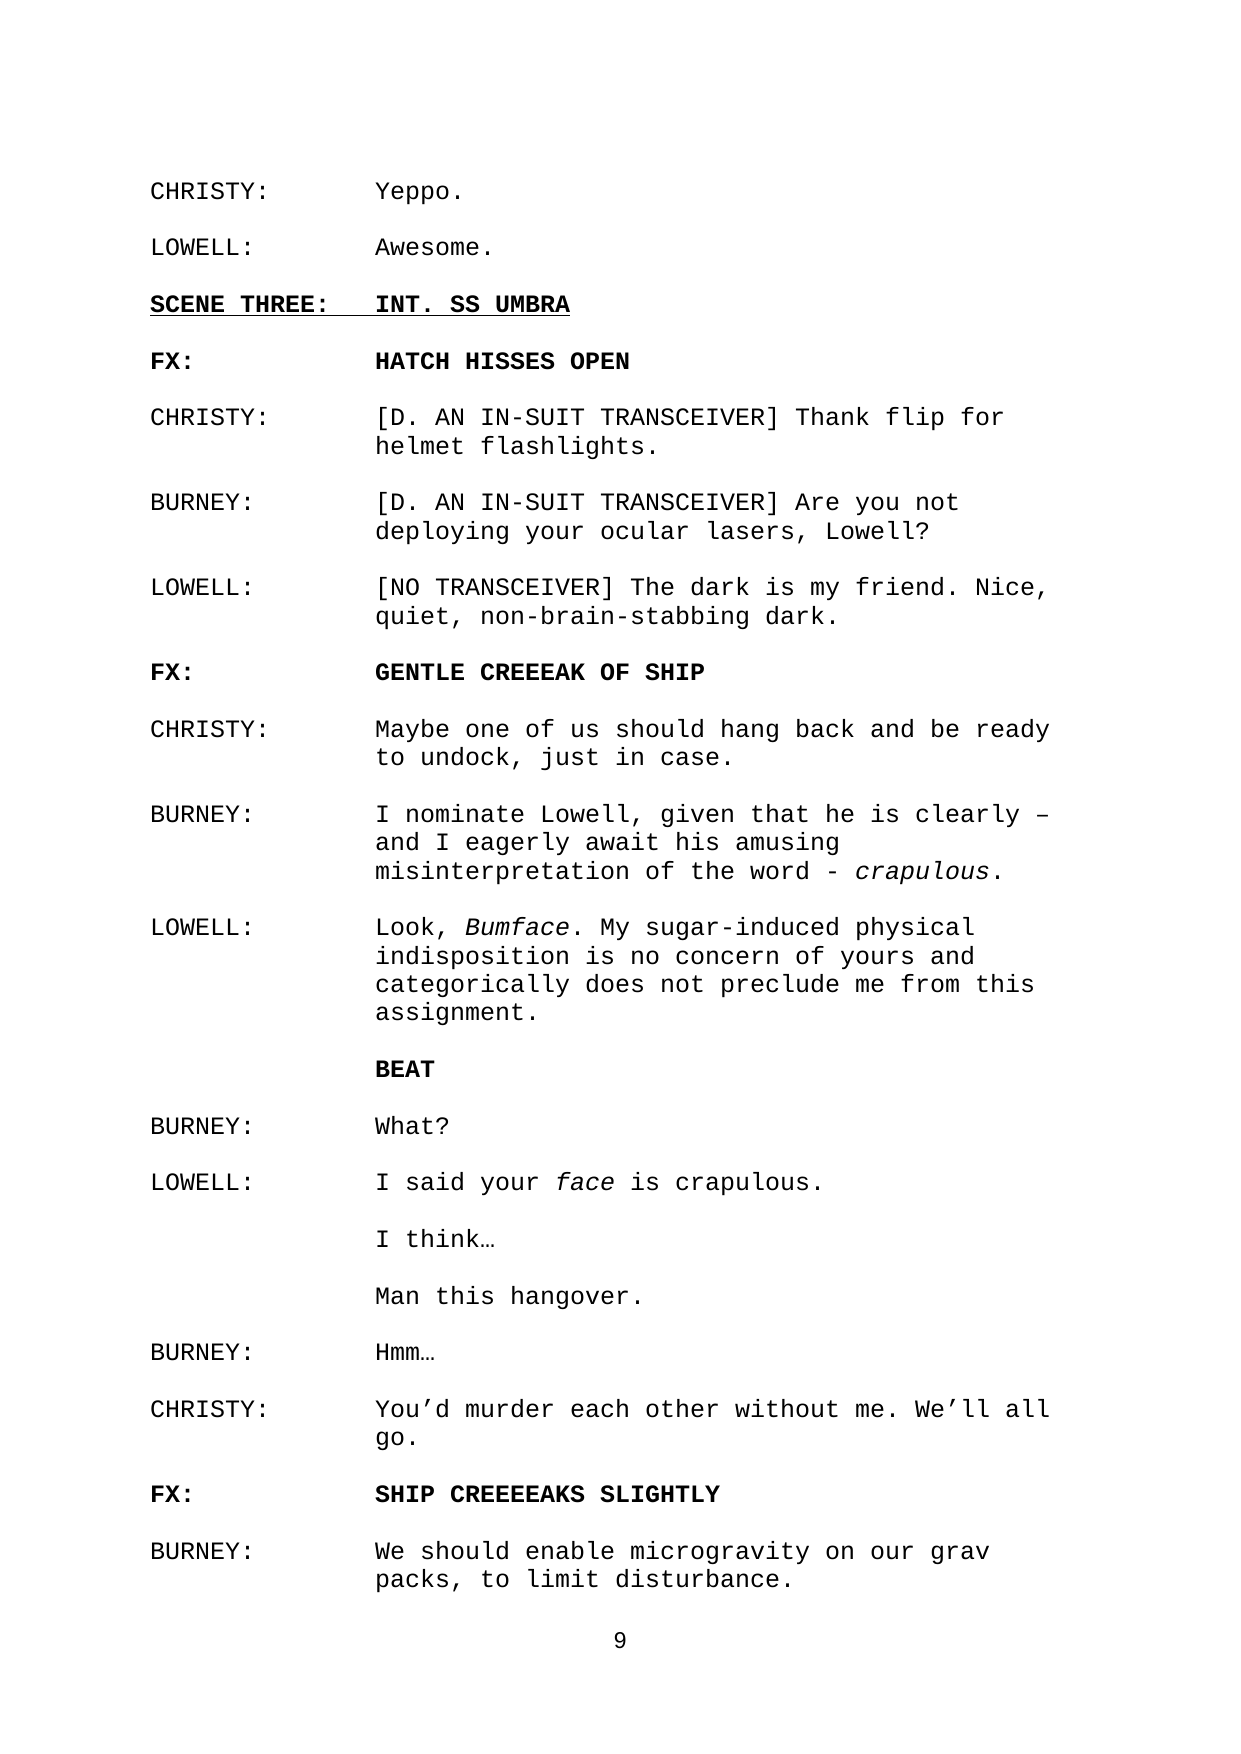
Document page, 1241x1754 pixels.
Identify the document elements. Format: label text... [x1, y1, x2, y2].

text LOWELL: Awesome. [150, 235, 1090, 263]
text FX: HATCH HISSES OPEN [150, 348, 1090, 377]
text SCENE THREE: INT. SS UMBRA [150, 292, 1090, 320]
text BURNEY: Hmm… [150, 1340, 1090, 1368]
text LOWELL: I said your face is crapulous. [150, 1170, 1090, 1198]
text FX: SHIP CREEEEAKS SLIGHTLY [150, 1482, 1090, 1510]
text BURNEY: [D. AN IN-SUIT TRANSCEIVER] Are you not deploying your ocular lasers, Lowell? [150, 490, 1090, 547]
text BURNEY: What? [150, 1113, 1090, 1142]
text Man this hangover. [375, 1283, 1090, 1312]
text LOWELL: [NO TRANSCEIVER] The dark is my friend. Nice, quiet, non-brain-stabbing dark. [150, 575, 1090, 632]
text BURNEY: I nominate Lowell, given that he is clearly – and I eagerly await his amusing misinterpretation of the word - crapulous. [150, 802, 1090, 887]
text CHRISTY: Maybe one of us should hang back and be ready to undock, just in case. [150, 717, 1090, 773]
text BURNEY: We should enable microgravity on our grav packs, to limit disturbance. [150, 1538, 1090, 1595]
text FX: GENTLE CREEEAK OF SHIP [150, 660, 1090, 688]
text CHRISTY: You’d murder each other without me. We’ll all go. [150, 1397, 1090, 1453]
text LOWELL: Look, Bumface. My sugar-induced physical indisposition is no concern of yours and categorically does not preclude me from this assignment. [150, 915, 1090, 1028]
text BEAT [375, 1057, 1090, 1085]
text CHRISTY: [D. AN IN-SUIT TRANSCEIVER] Thank flip for helmet flashlights. [150, 405, 1090, 462]
text CHRISTY: Yeppo. [150, 178, 1090, 207]
text I think… [150, 1227, 1090, 1255]
